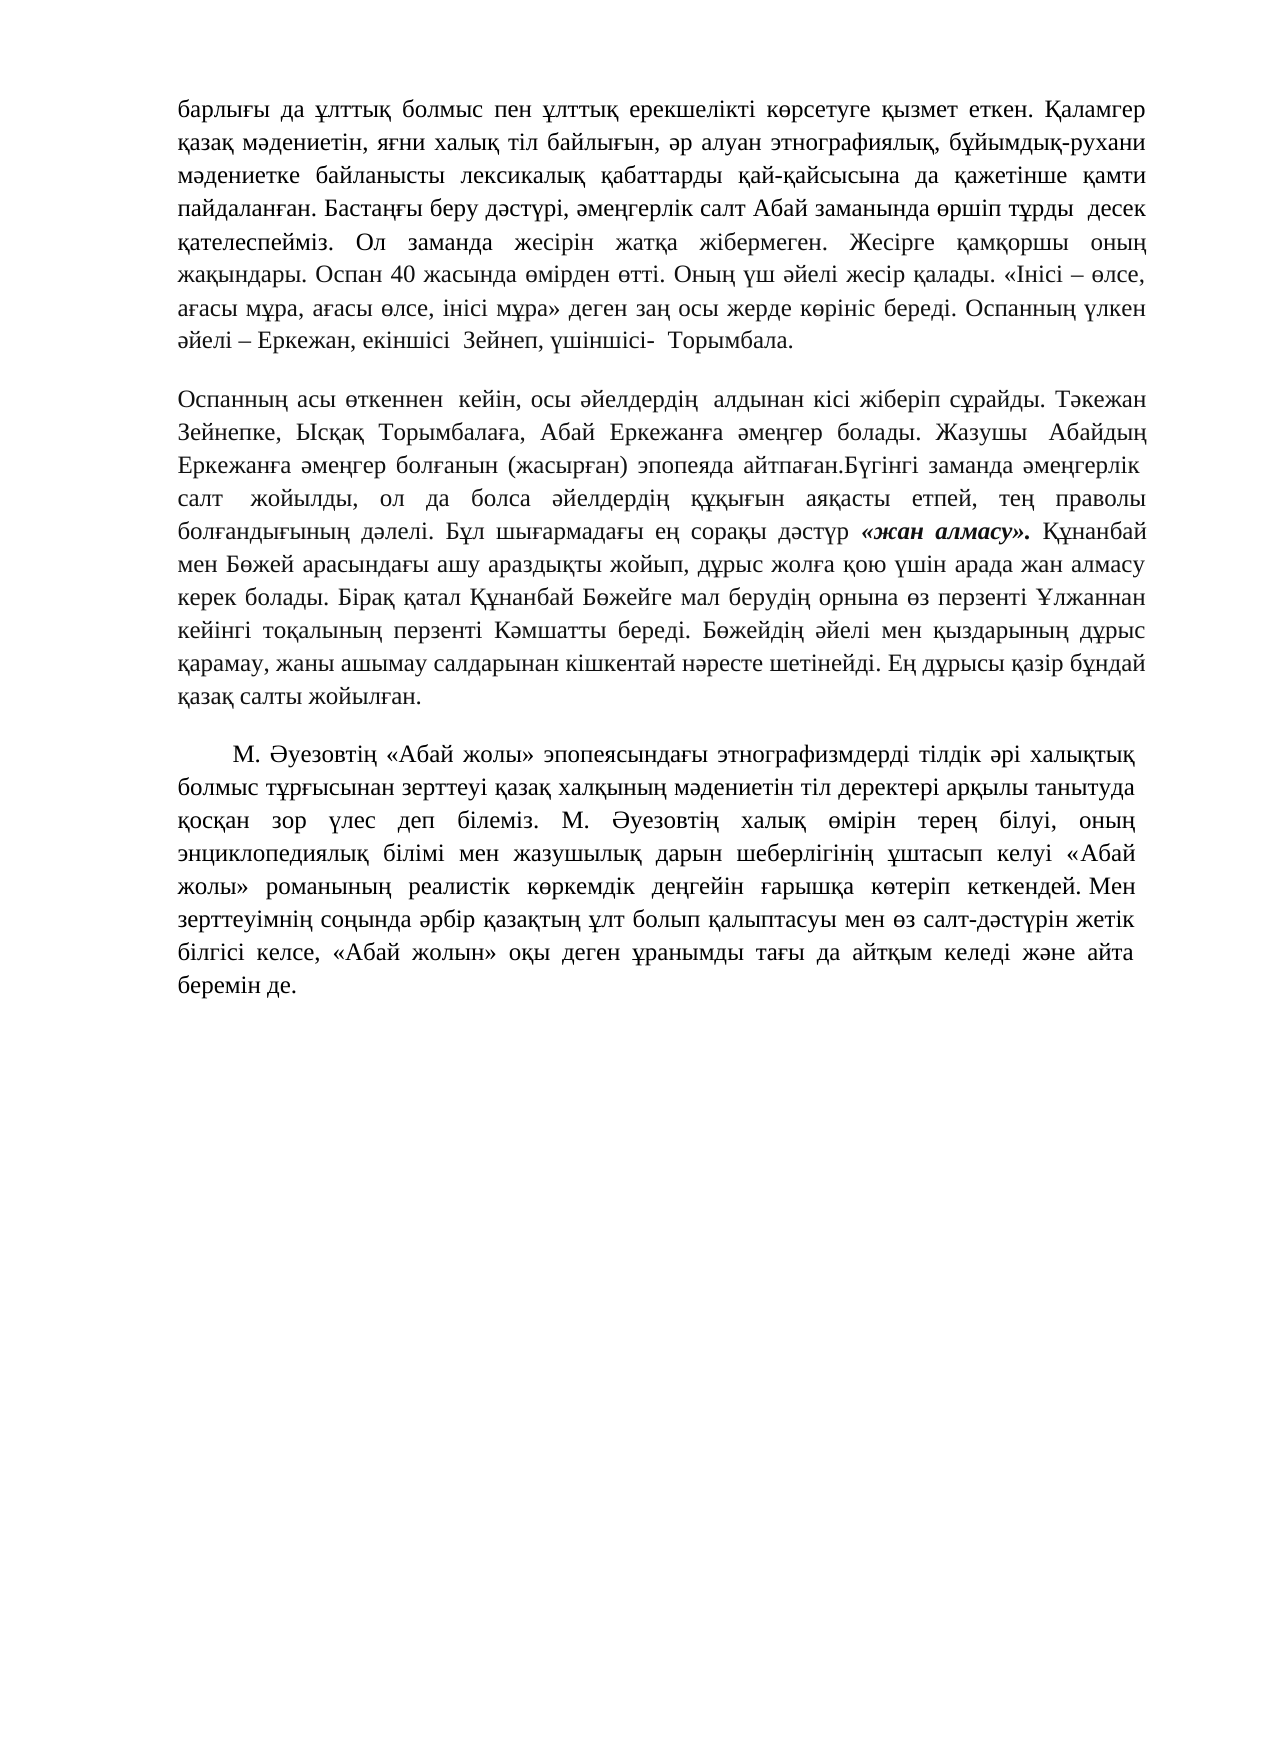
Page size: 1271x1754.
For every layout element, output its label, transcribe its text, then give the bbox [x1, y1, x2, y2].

text М. Әуезовтің «Абай жолы» эпопеясындағы этнографизмдерді тілдік әрі халықтық болмыс тұрғысынан зерттеуі қазақ халқының мәдениетін тіл деректері арқылы танытуда қосқан зор үлес деп білеміз. М. Әуезовтің халық өмірін терең білуі, оның энциклопедиялық білімі мен жазушылық дарын шеберлігінің ұштасып келуі «Абай жолы» романының реалистік көркемдік деңгейін ғарышқа көтеріп кеткендей. Мен зерттеуімнің соңында әрбір қазақтың ұлт болып қалыптасуы мен өз салт-дәстүрін жетік білгісі келсе, «Абай жолын» оқы деген ұранымды тағы да айтқым келеді және айта беремін де. [177, 739, 1135, 999]
text Оспанның асы өткеннен кейін, осы әйелдердің алдынан кісі жіберіп сұрайды. Тәкежан Зейнепке, Ысқақ Торымбалаға, Абай Еркежанға әмеңгер болады. Жазушы Абайдың Еркежанға әмеңгер болғанын (жасырған) эпопеяда айтпаған.Бүгінгі заманда әмеңгерлік салт жойылды, ол да болса әйелдердің құқығын аяқасты етпей, тең праволы болғандығының дәлелі. Бұл шығармадағы ең сорақы дәстүр «жан алмасу». Құнанбай мен Бөжей арасындағы ашу араздықты жойып, дұрыс жолға қою үшін арада жан алмасу керек болады. Бірақ қатал Құнанбай Бөжейге мал берудің орнына өз перзенті Ұлжаннан кейінгі тоқалының перзенті Кәмшатты береді. Бөжейдің әйелі мен қыздарының дұрыс қарамау, жаны ашымау салдарынан кішкентай нәресте шетінейді. Ең дұрысы қазір бұндай қазақ салты жойылған. [177, 384, 1147, 709]
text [177, 94, 1147, 354]
